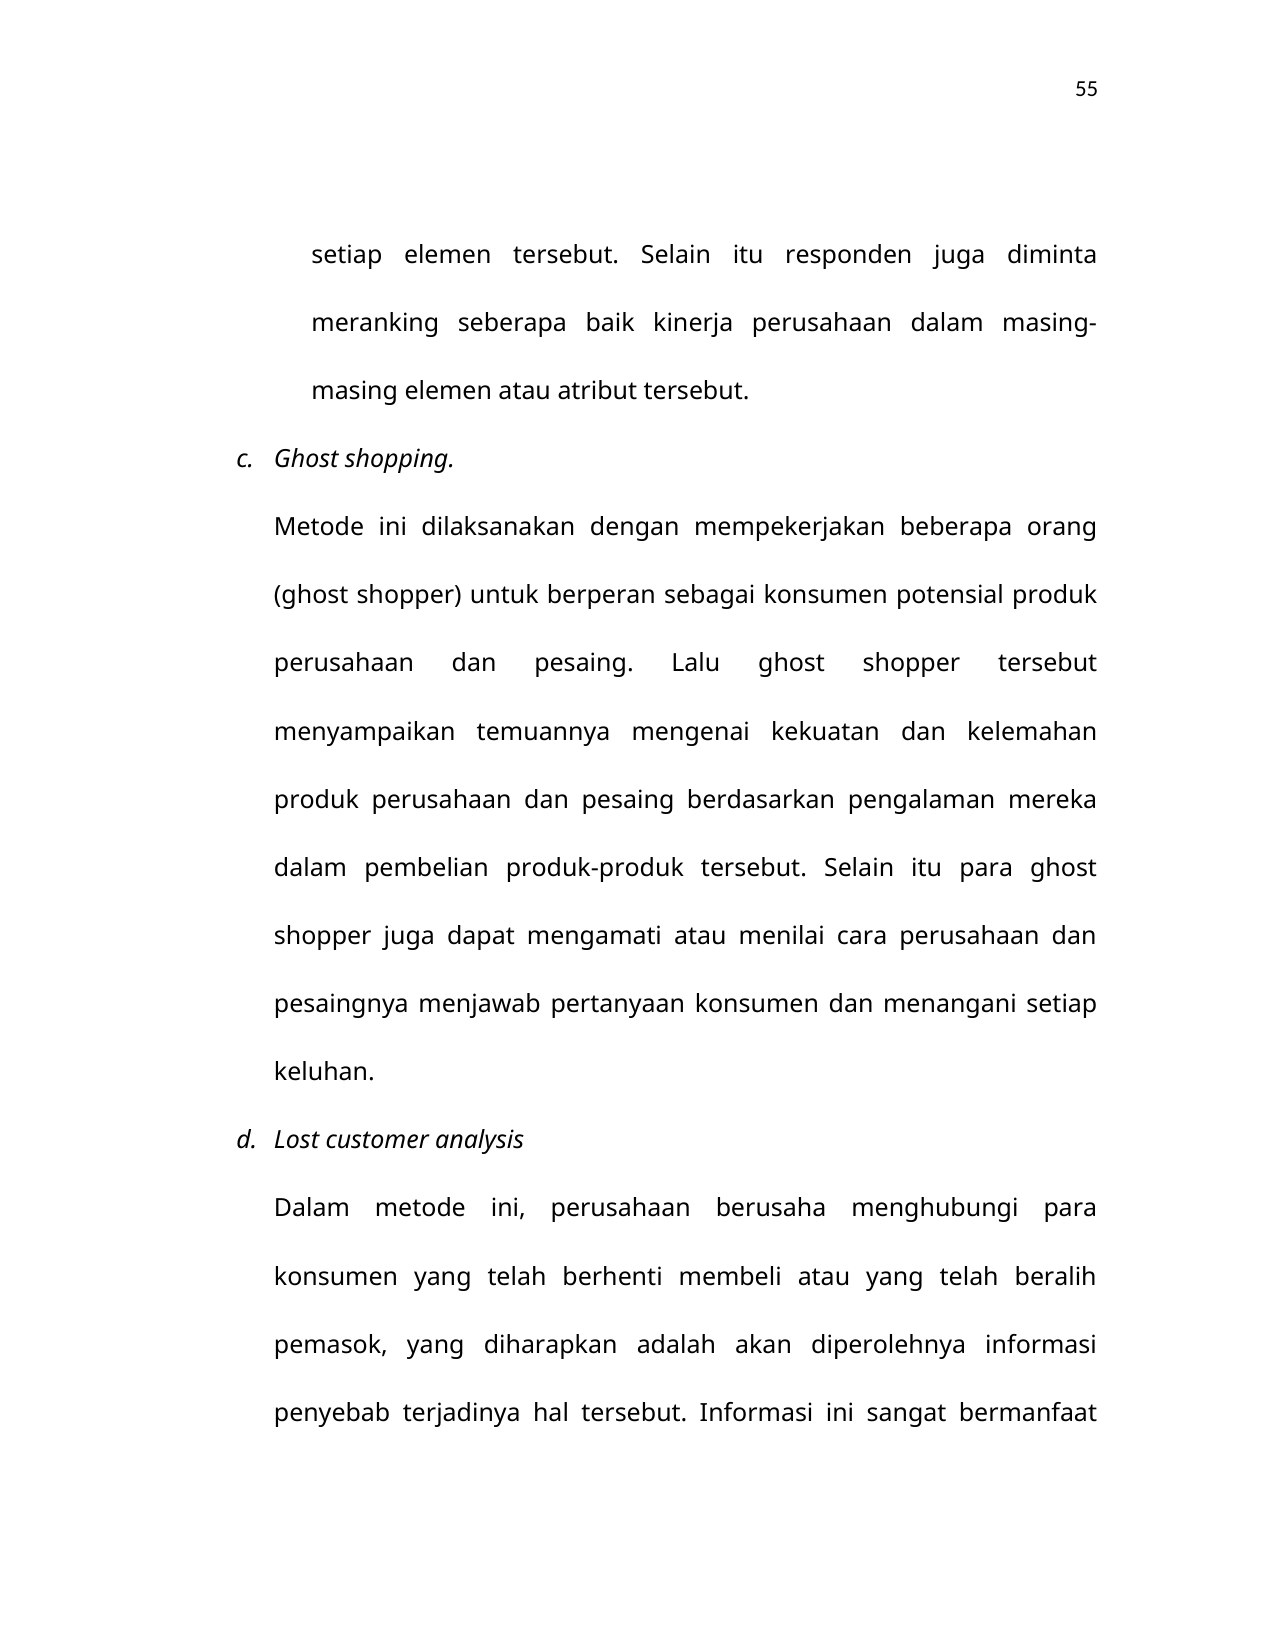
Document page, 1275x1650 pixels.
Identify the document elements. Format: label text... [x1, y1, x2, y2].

list Lost customer analysis [236, 1122, 1098, 1156]
list Ghost shopping. [236, 441, 1098, 475]
list Metode ini dilaksanakan dengan mempekerjakan beberapa orang (ghost shopper) untuk berperan sebagai konsumen potensial produk perusahaan dan pesaing. Lalu ghost shopper tersebut menyampaikan temuannya mengenai kekuatan dan kelemahan produk perusahaan dan pesaing berdasarkan pengalaman mereka dalam pembelian produk-produk tersebut. Selain itu para ghost shopper juga dapat mengamati atau menilai cara perusahaan dan pesaingnya menjawab pertanyaan konsumen dan menangani setiap keluhan. [274, 509, 1098, 1088]
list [311, 236, 1098, 407]
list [274, 1190, 1098, 1428]
